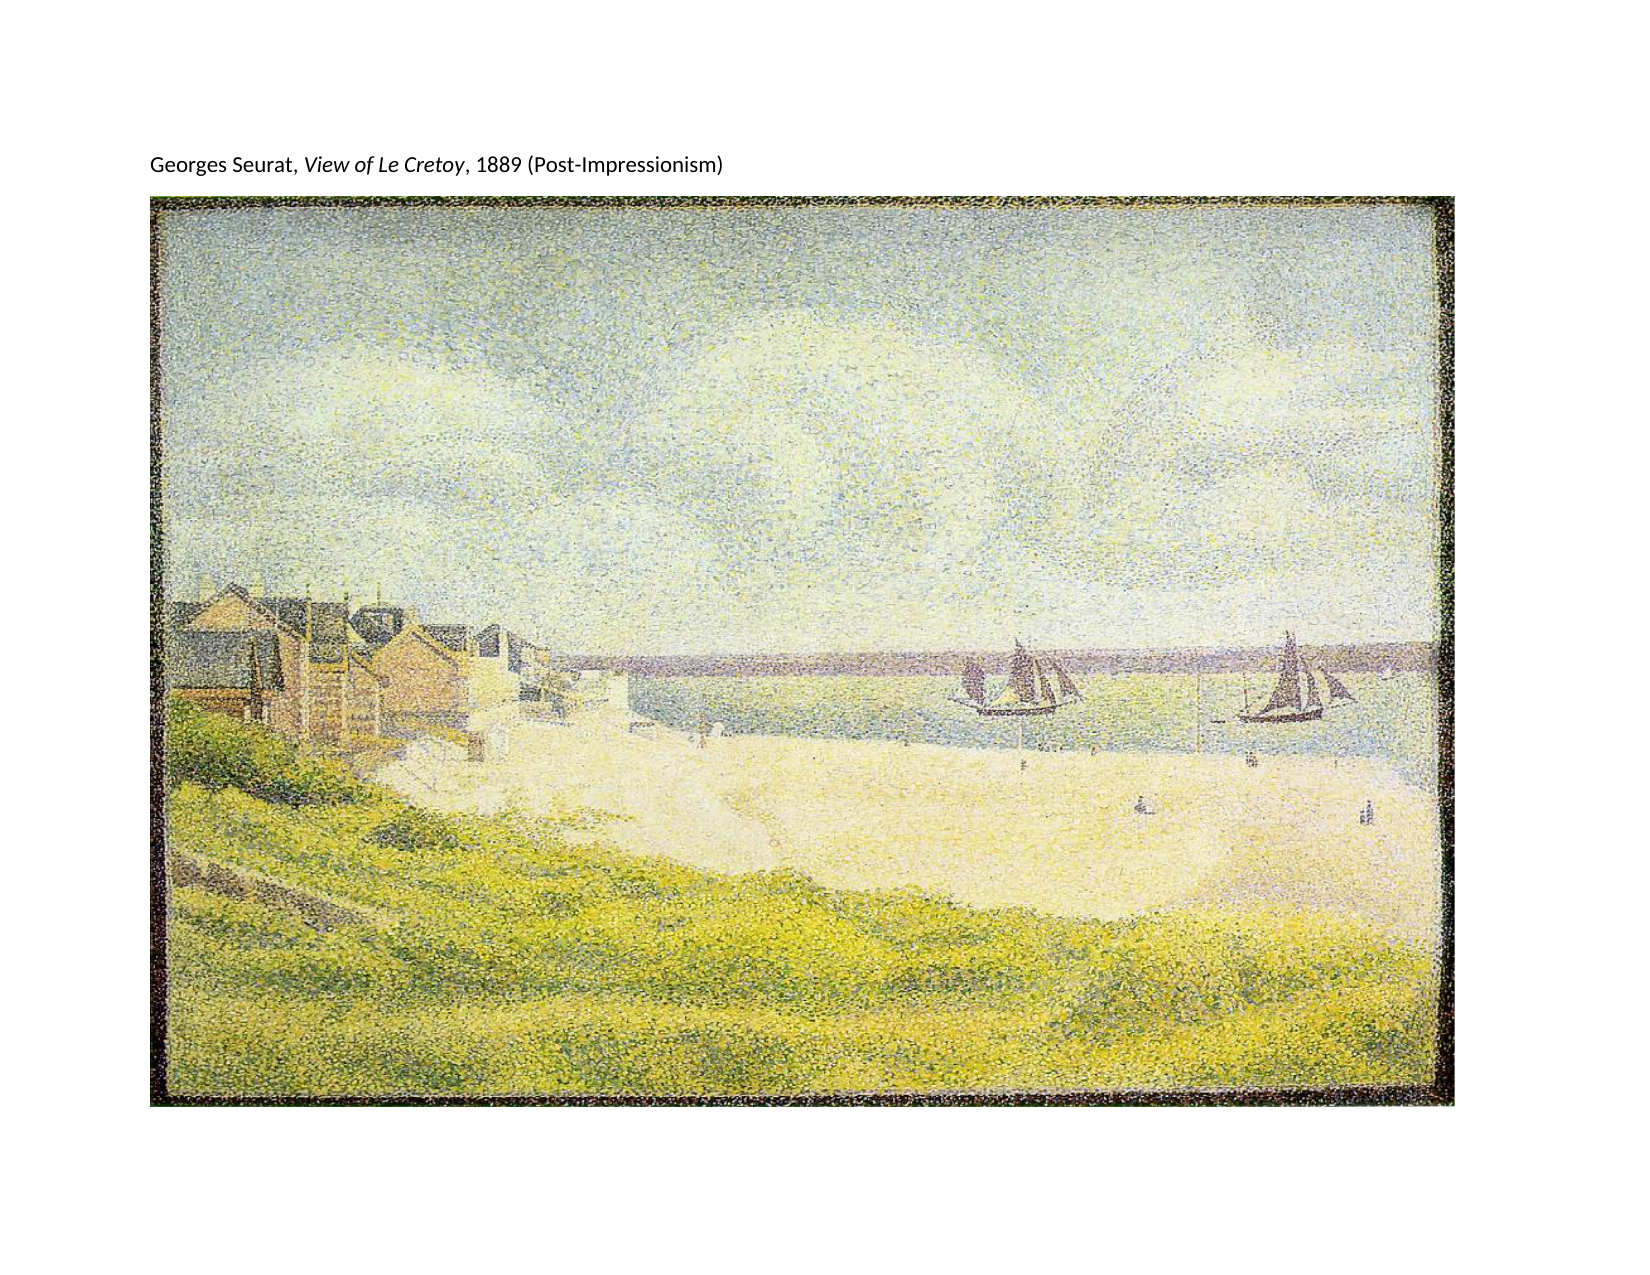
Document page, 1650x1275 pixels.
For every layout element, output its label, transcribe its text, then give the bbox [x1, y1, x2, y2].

picture [150, 196, 1455, 1107]
text Georges Seurat, View of Le Cretoy, 1889 (Post-Impressionism) [150, 150, 1500, 178]
